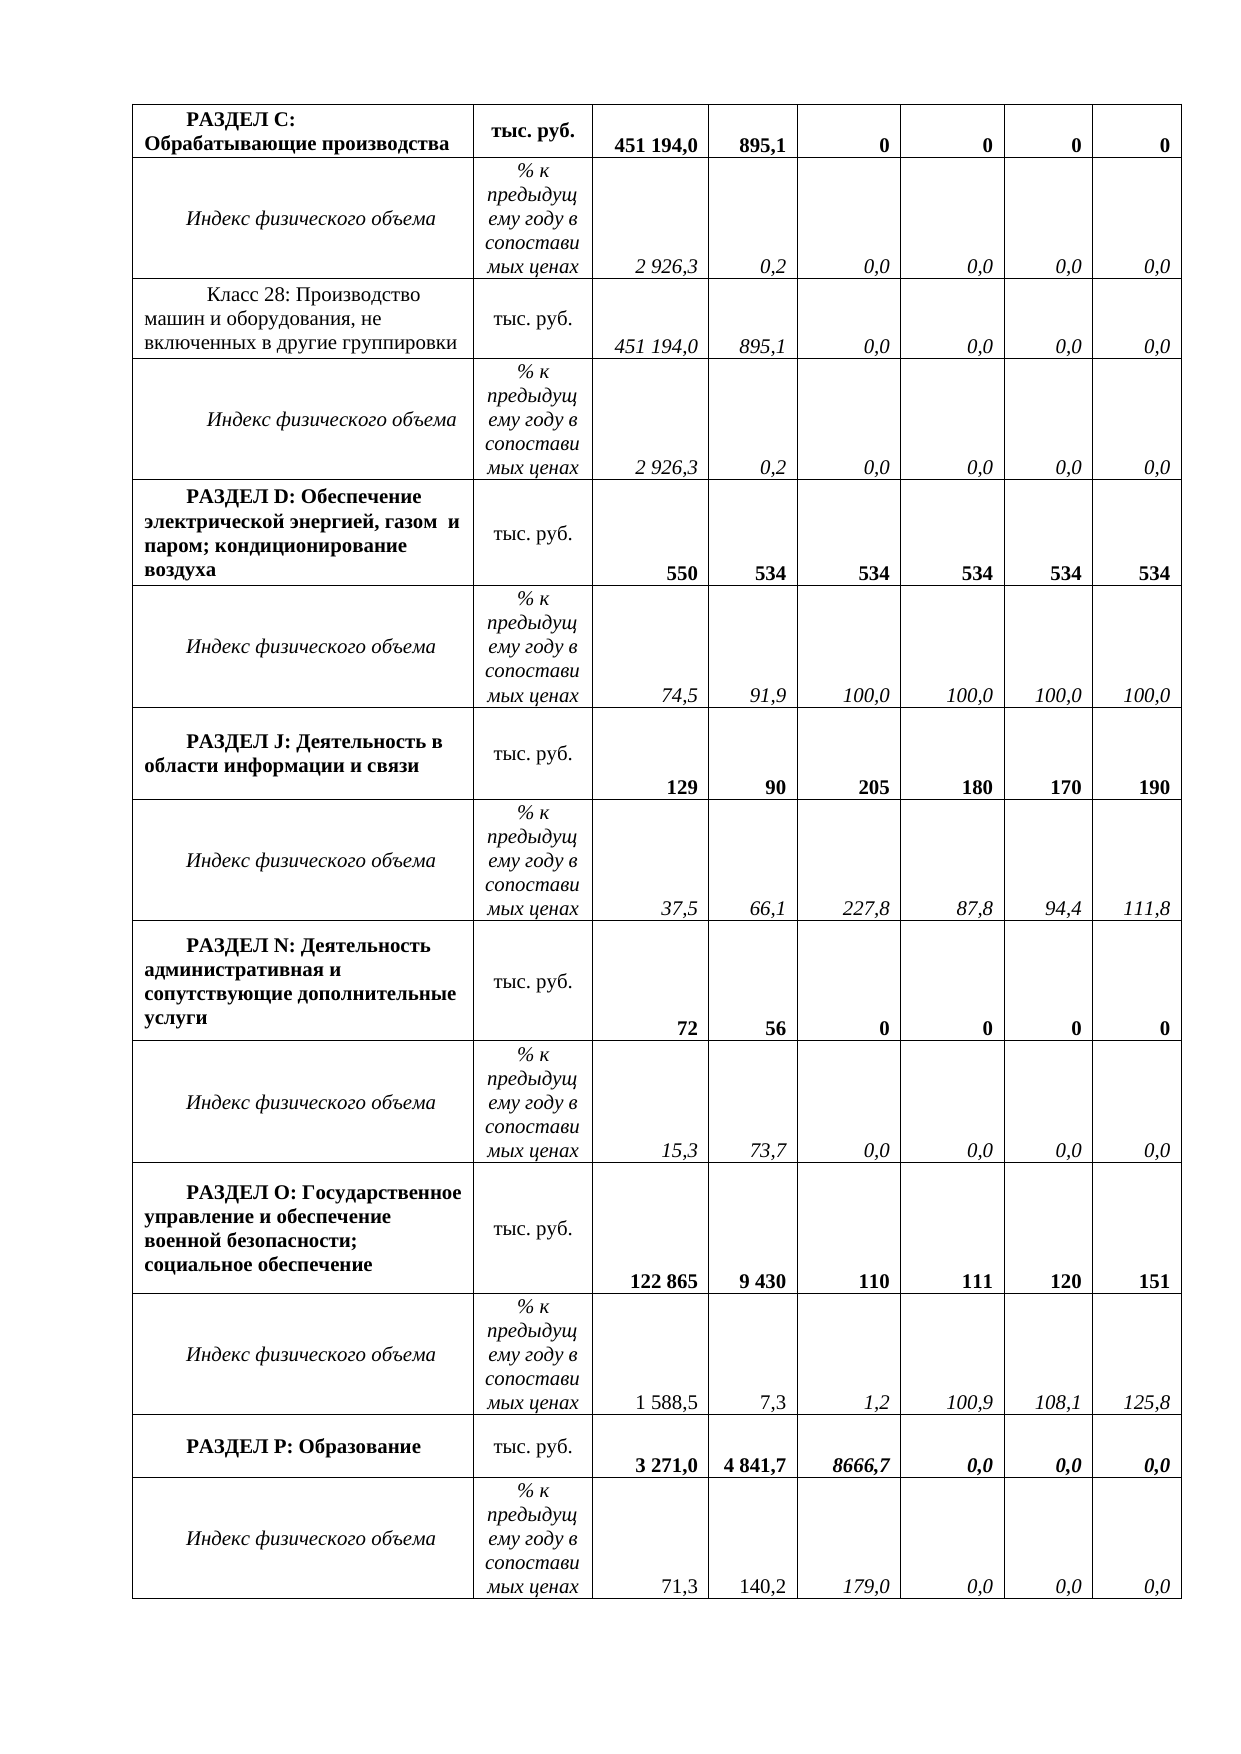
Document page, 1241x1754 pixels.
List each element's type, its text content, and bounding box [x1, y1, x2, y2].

table_cell 534 [709, 480, 797, 585]
table_cell % к предыдущему году в сопоставимых ценах [474, 800, 592, 920]
table_cell РАЗДЕЛ J: Деятельность в области информации и связи [133, 708, 473, 799]
table_cell 534 [798, 480, 900, 585]
table_cell РАЗДЕЛ D: Обеспечение электрической энергией, газом и паром; кондиционирование воздуха [133, 480, 473, 585]
table_cell тыс. руб. [474, 105, 592, 157]
table_cell 0,0 [901, 359, 1004, 479]
table_cell 0,0 [798, 279, 900, 358]
table_cell 0,0 [1005, 1415, 1092, 1477]
table_cell тыс. руб. [474, 480, 592, 585]
table_cell 100,0 [1093, 586, 1181, 707]
table_cell % к предыдущему году в сопоставимых ценах [474, 1041, 592, 1162]
table_cell 111,8 [1093, 800, 1181, 920]
table_cell 0,0 [1005, 1041, 1092, 1162]
table_cell тыс. руб. [474, 279, 592, 358]
table_cell 4 841,7 [709, 1415, 797, 1477]
table_cell 0,0 [1093, 1041, 1181, 1162]
table_cell тыс. руб. [474, 1163, 592, 1293]
table_cell 111 [901, 1163, 1004, 1293]
table_cell 451 194,0 [593, 105, 708, 157]
table_cell 0,0 [1093, 1478, 1181, 1598]
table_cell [474, 158, 592, 278]
table_cell 66,1 [709, 800, 797, 920]
table_cell 0 [1005, 921, 1092, 1040]
table_cell 91,9 [709, 586, 797, 707]
table_cell Класс 28: Производство машин и оборудования, не включенных в другие группировки [133, 279, 473, 358]
table_cell 205 [798, 708, 900, 799]
table_cell 1,2 [798, 1294, 900, 1414]
table_cell % к предыдущему году в сопоставимых ценах [474, 359, 592, 479]
table_cell 180 [901, 708, 1004, 799]
table_cell РАЗДЕЛ P: Образование [133, 1415, 473, 1477]
table_cell 0,0 [1005, 158, 1092, 278]
table_cell Индекс физического объема [133, 359, 473, 479]
table_cell 100,9 [901, 1294, 1004, 1414]
table_cell 0,0 [798, 359, 900, 479]
table_cell тыс. руб. [474, 921, 592, 1040]
table_cell Индекс физического объема [133, 800, 473, 920]
table_cell 0 [901, 921, 1004, 1040]
table_cell 0 [798, 105, 900, 157]
table_cell Индекс физического объема [133, 586, 473, 707]
table_cell 0,0 [901, 158, 1004, 278]
table_cell 94,4 [1005, 800, 1092, 920]
table_cell РАЗДЕЛ C: Обрабатывающие производства [133, 105, 473, 157]
table_cell 151 [1093, 1163, 1181, 1293]
table_cell 534 [1005, 480, 1092, 585]
table_cell 37,5 [593, 800, 708, 920]
table_cell РАЗДЕЛ O: Государственное управление и обеспечение военной безопасности; социальное обеспечение [133, 1163, 473, 1293]
table_cell 72 [593, 921, 708, 1040]
table_cell 0,0 [798, 1041, 900, 1162]
table_cell 1 588,5 [593, 1294, 708, 1414]
table_cell Индекс физического объема [133, 1294, 473, 1414]
table_cell 9 430 [709, 1163, 797, 1293]
table_cell 0,0 [1093, 359, 1181, 479]
table_cell 90 [709, 708, 797, 799]
table_cell 190 [1093, 708, 1181, 799]
table_cell 87,8 [901, 800, 1004, 920]
table_cell 129 [593, 708, 708, 799]
table_cell 73,7 [709, 1041, 797, 1162]
table_cell 74,5 [593, 586, 708, 707]
table_cell 179,0 [798, 1478, 900, 1598]
table_cell 0,0 [1005, 359, 1092, 479]
table_cell 0,2 [709, 158, 797, 278]
table_cell 0,0 [901, 1415, 1004, 1477]
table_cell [474, 1294, 592, 1414]
table_cell 0,0 [1093, 1415, 1181, 1477]
table_cell 15,3 [593, 1041, 708, 1162]
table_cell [474, 1478, 592, 1598]
table_cell 534 [1093, 480, 1181, 585]
table_cell 0,0 [1093, 279, 1181, 358]
table_cell 0 [1093, 921, 1181, 1040]
table_cell тыс. руб. [474, 708, 592, 799]
table_cell 0,0 [1093, 158, 1181, 278]
table_cell 125,8 [1093, 1294, 1181, 1414]
table_cell 122 865 [593, 1163, 708, 1293]
table_cell РАЗДЕЛ N: Деятельность административная и сопутствующие дополнительные услуги [133, 921, 473, 1040]
table_cell 0,0 [901, 1041, 1004, 1162]
table_cell 0,0 [1005, 1478, 1092, 1598]
table_cell 0,0 [1005, 279, 1092, 358]
table_cell 0,0 [798, 158, 900, 278]
table_cell 2 926,3 [593, 158, 708, 278]
table_cell 895,1 [709, 105, 797, 157]
table_cell 8666,7 [798, 1415, 900, 1477]
table_cell 534 [901, 480, 1004, 585]
table_cell 0,2 [709, 359, 797, 479]
table_cell 3 271,0 [593, 1415, 708, 1477]
table_cell 120 [1005, 1163, 1092, 1293]
table_cell Индекс физического объема [133, 1041, 473, 1162]
table_cell 227,8 [798, 800, 900, 920]
table_cell % к предыдущему году в сопоставимых ценах [474, 586, 592, 707]
table_cell 56 [709, 921, 797, 1040]
table_cell Индекс физического объема [133, 158, 473, 278]
table_cell тыс. руб. [474, 1415, 592, 1477]
table_cell 71,3 [593, 1478, 708, 1598]
table_cell 108,1 [1005, 1294, 1092, 1414]
table_cell 140,2 [709, 1478, 797, 1598]
table_cell 110 [798, 1163, 900, 1293]
table_cell Индекс физического объема [133, 1478, 473, 1598]
table_cell 895,1 [709, 279, 797, 358]
table_cell 7,3 [709, 1294, 797, 1414]
table_cell 170 [1005, 708, 1092, 799]
table_cell 0 [1093, 105, 1181, 157]
table_cell 550 [593, 480, 708, 585]
table_cell 0 [798, 921, 900, 1040]
table_cell 451 194,0 [593, 279, 708, 358]
table_cell 100,0 [901, 586, 1004, 707]
table_cell 100,0 [798, 586, 900, 707]
table_cell 0,0 [901, 1478, 1004, 1598]
table_cell 2 926,3 [593, 359, 708, 479]
table_cell 100,0 [1005, 586, 1092, 707]
table_cell 0 [901, 105, 1004, 157]
table_cell 0,0 [901, 279, 1004, 358]
table_cell 0 [1005, 105, 1092, 157]
